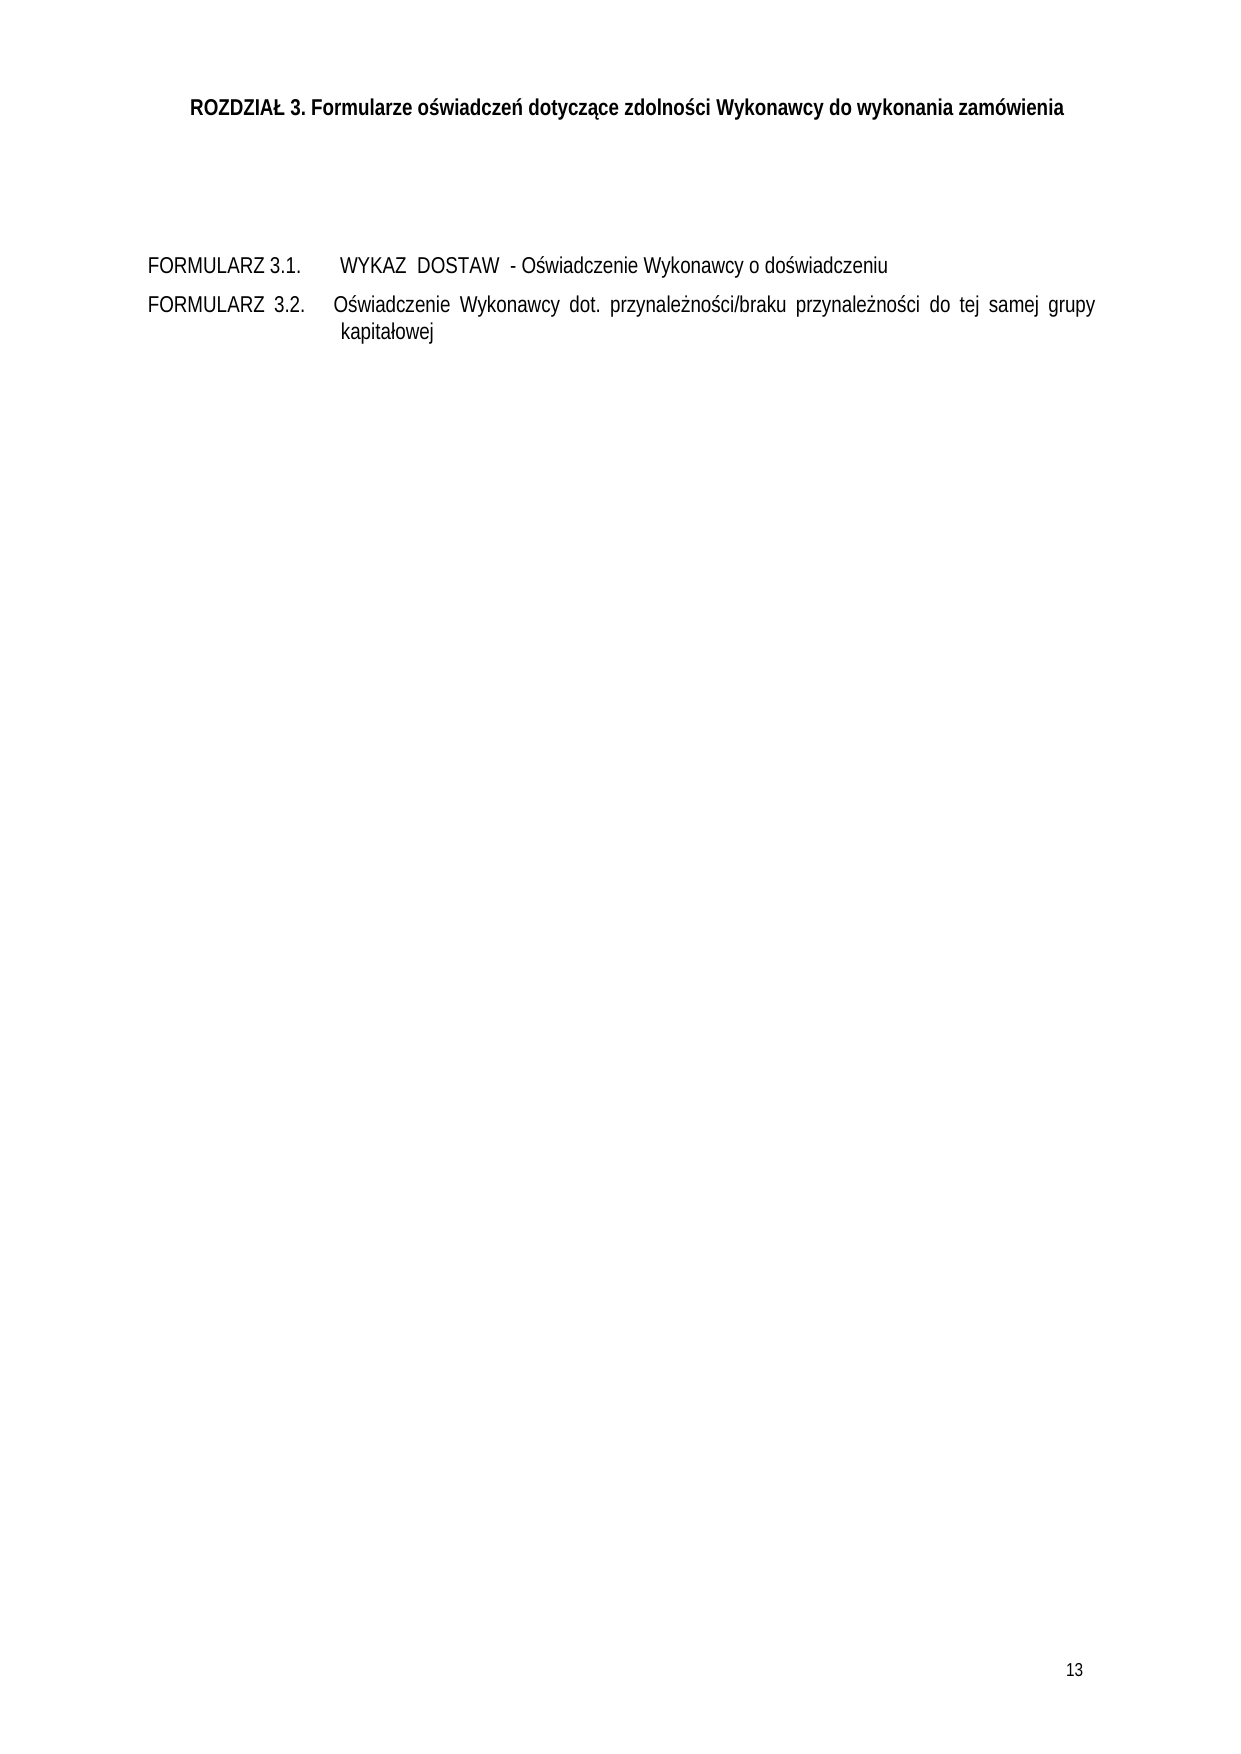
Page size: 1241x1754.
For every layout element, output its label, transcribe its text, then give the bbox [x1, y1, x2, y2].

text FORMULARZ 3.1. WYKAZ DOSTAW - Oświadczenie Wykonawcy o doświadczeniu [148, 252, 1106, 279]
text FORMULARZ 3.2. Oświadczenie Wykonawcy dot. przynależności/braku przynależności do tej samej grupy kapitałowej [148, 291, 1106, 344]
text ROZDZIAŁ 3. Formularze oświadczeń dotyczące zdolności Wykonawcy do wykonania zamówienia [148, 94, 1106, 121]
